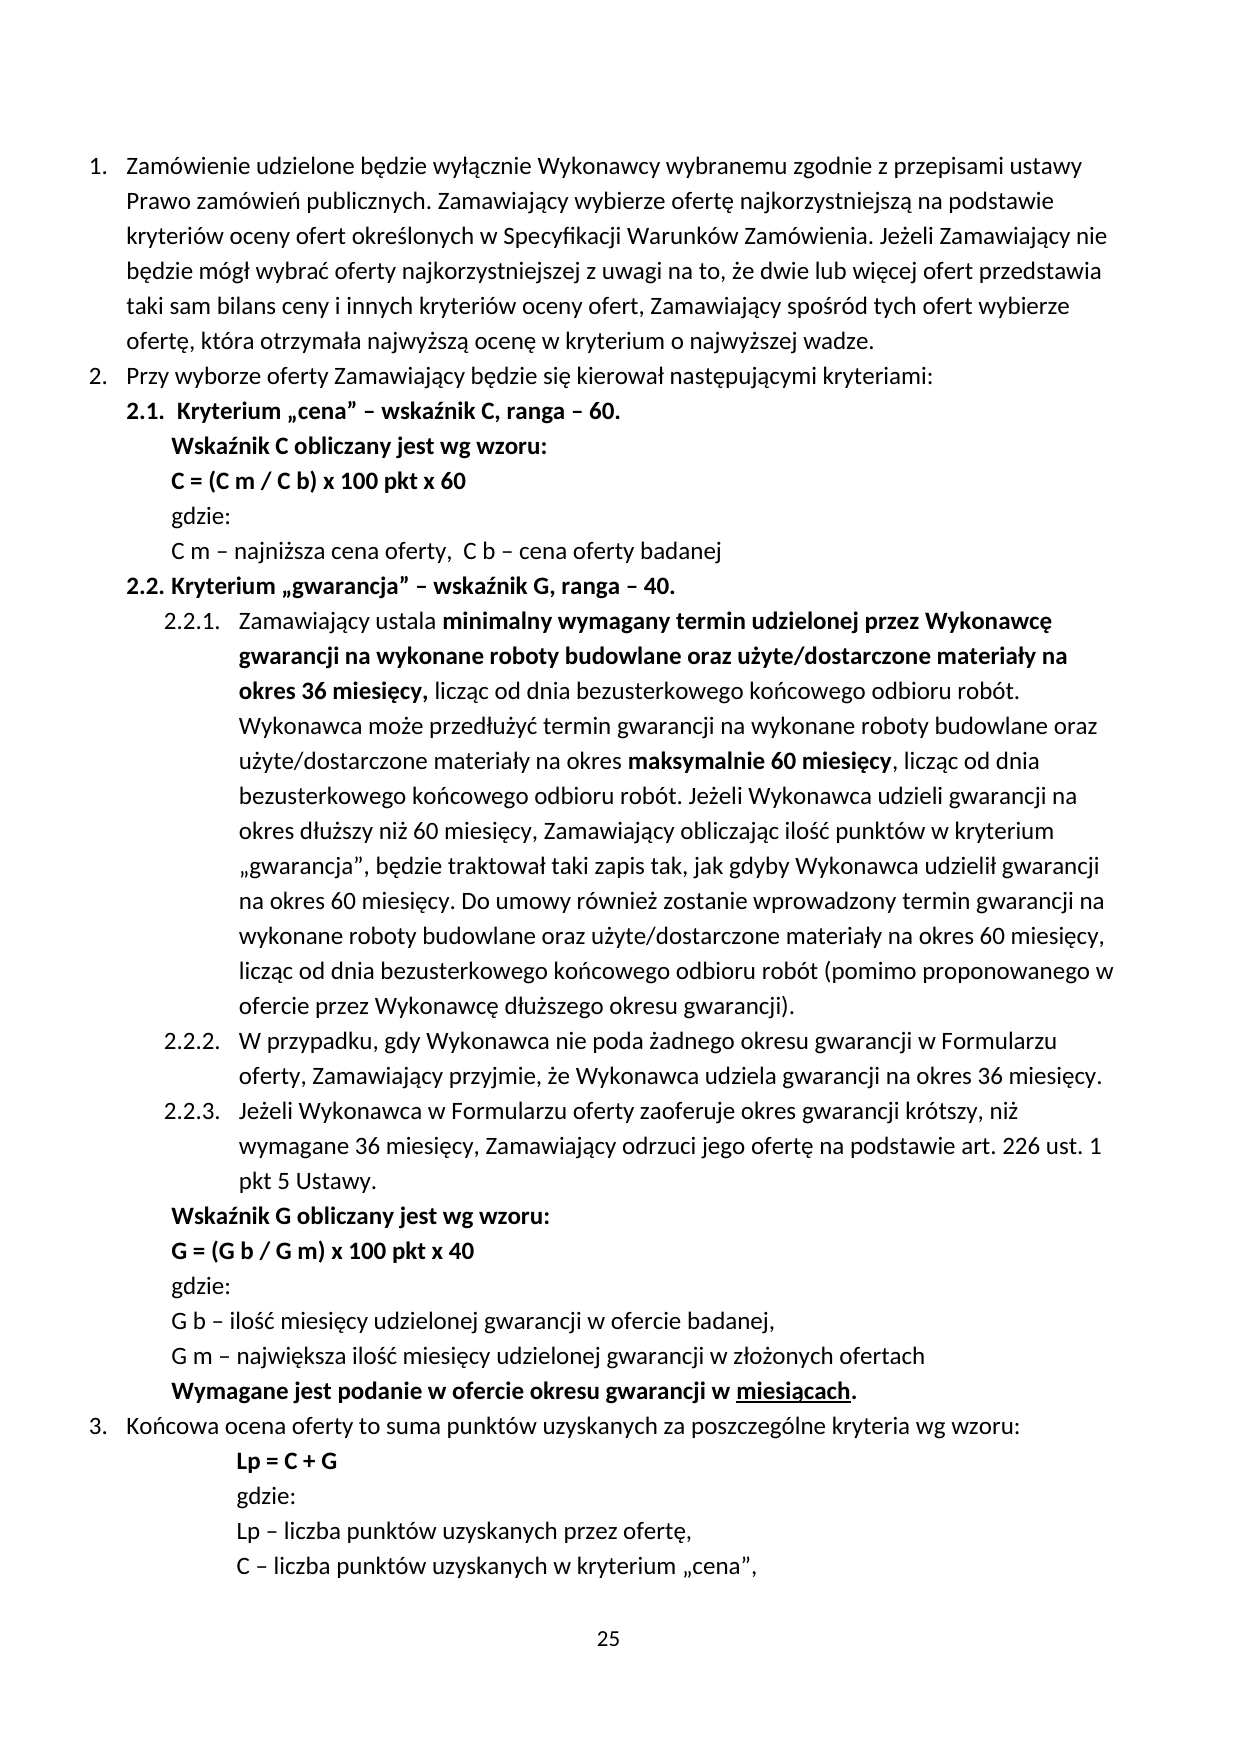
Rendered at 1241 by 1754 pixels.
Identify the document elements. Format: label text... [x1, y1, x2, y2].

text G b – ilość miesięcy udzielonej gwarancji w ofercie badanej, [171, 1305, 1128, 1336]
list Przy wyborze oferty Zamawiający będzie się kierował następującymi kryteriami: [89, 360, 1128, 391]
list Zamówienie udzielone będzie wyłącznie Wykonawcy wybranemu zgodnie z przepisami ustawy Prawo zamówień publicznych. Zamawiający wybierze ofertę najkorzystniejszą na podstawie kryteriów oceny ofert określonych w Specyfikacji Warunków Zamówienia. Jeżeli Zamawiający nie będzie mógł wybrać oferty najkorzystniejszej z uwagi na to, że dwie lub więcej ofert przedstawia taki sam bilans ceny i innych kryteriów oceny ofert, Zamawiający spośród tych ofert wybierze ofertę, która otrzymała najwyższą ocenę w kryterium o najwyższej wadze. [89, 150, 1128, 356]
text gdzie: [236, 1480, 1128, 1511]
list Końcowa ocena oferty to suma punktów uzyskanych za poszczególne kryteria wg wzoru: [89, 1410, 1128, 1441]
text G = (G b / G m) x 100 pkt x 40 [171, 1235, 1128, 1266]
text C = (C m / C b) x 100 pkt x 60 [171, 465, 1128, 496]
list Zamawiający ustala minimalny wymagany termin udzielonej przez Wykonawcę gwarancji na wykonane roboty budowlane oraz użyte/dostarczone materiały na okres 36 miesięcy, licząc od dnia bezusterkowego końcowego odbioru robót. Wykonawca może przedłużyć termin gwarancji na wykonane roboty budowlane oraz użyte/dostarczone materiały na okres maksymalnie 60 miesięcy, licząc od dnia bezusterkowego końcowego odbioru robót. Jeżeli Wykonawca udzieli gwarancji na okres dłuższy niż 60 miesięcy, Zamawiający obliczając ilość punktów w kryterium „gwarancja”, będzie traktował taki zapis tak, jak gdyby Wykonawca udzielił gwarancji na okres 60 miesięcy. Do umowy również zostanie wprowadzony termin gwarancji na wykonane roboty budowlane oraz użyte/dostarczone materiały na okres 60 miesięcy, licząc od dnia bezusterkowego końcowego odbioru robót (pomimo proponowanego w ofercie przez Wykonawcę dłuższego okresu gwarancji). [164, 605, 1128, 1021]
list Jeżeli Wykonawca w Formularzu oferty zaoferuje okres gwarancji krótszy, niż wymagane 36 miesięcy, Zamawiający odrzuci jego ofertę na podstawie art. 226 ust. 1 pkt 5 Ustawy. [164, 1095, 1128, 1196]
list W przypadku, gdy Wykonawca nie poda żadnego okresu gwarancji w Formularzu oferty, Zamawiający przyjmie, że Wykonawca udziela gwarancji na okres 36 miesięcy. [164, 1025, 1128, 1091]
text Wskaźnik C obliczany jest wg wzoru: [171, 430, 1128, 461]
list Kryterium „gwarancja” – wskaźnik G, ranga – 40. [126, 570, 1128, 601]
text Lp – liczba punktów uzyskanych przez ofertę, [236, 1515, 1128, 1546]
text Wymagane jest podanie w ofercie okresu gwarancji w miesiącach. [171, 1375, 1128, 1406]
text C – liczba punktów uzyskanych w kryterium „cena”, [236, 1550, 1128, 1581]
text gdzie: [171, 1270, 1128, 1301]
text Lp = C + G [236, 1445, 1128, 1476]
text C m – najniższa cena oferty, C b – cena oferty badanej [171, 535, 1128, 566]
text gdzie: [171, 500, 1128, 531]
text G m – największa ilość miesięcy udzielonej gwarancji w złożonych ofertach [171, 1340, 1128, 1371]
text Wskaźnik G obliczany jest wg wzoru: [171, 1200, 1128, 1231]
list Kryterium „cena” – wskaźnik C, ranga – 60. [126, 395, 1128, 426]
